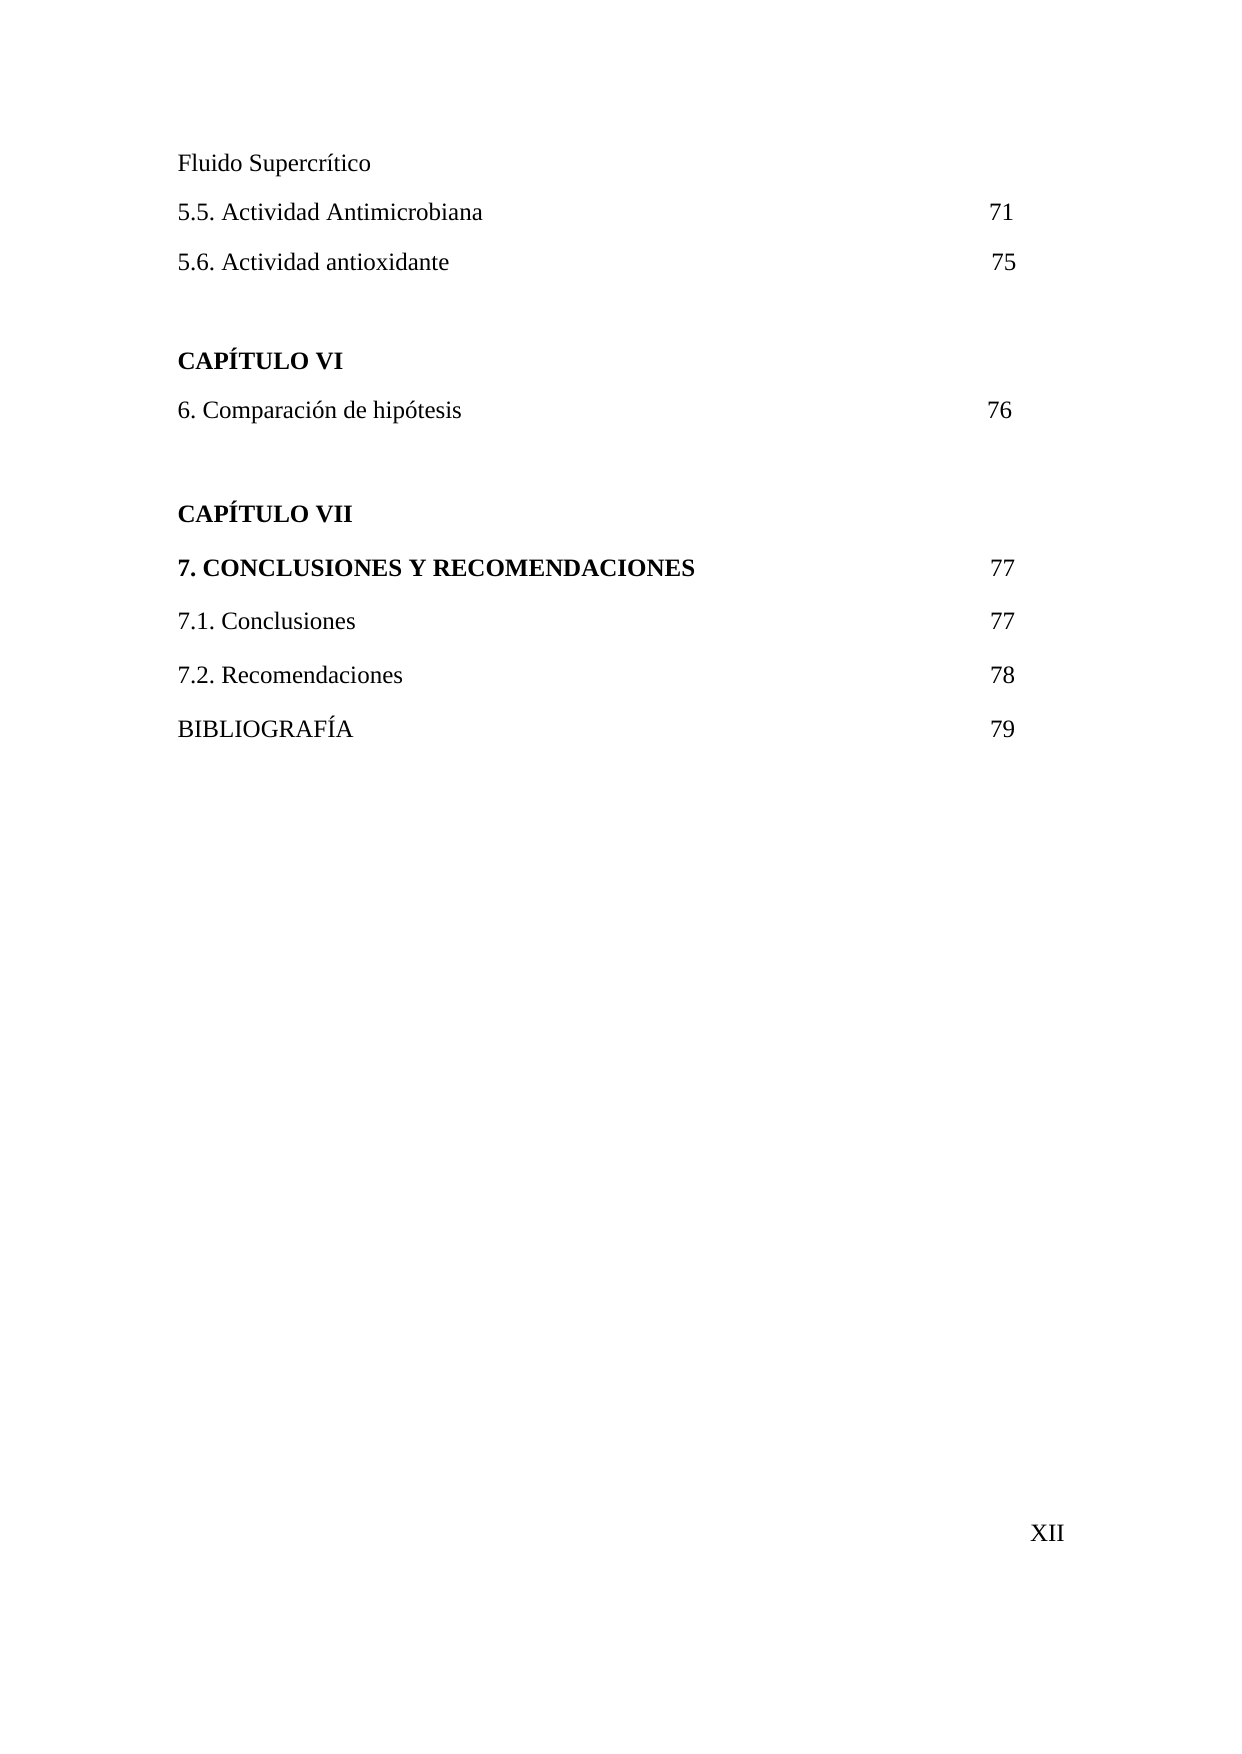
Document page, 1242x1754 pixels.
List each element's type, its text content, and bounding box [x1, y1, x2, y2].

text Fluido Supercrítico [177, 148, 1064, 176]
text BIBLIOGRAFÍA 79 [177, 714, 1064, 743]
text 5.5. Actividad Antimicrobiana 71 [177, 197, 1064, 226]
text CAPÍTULO VII [177, 499, 1064, 528]
text 7.2. Recomendaciones 78 [177, 660, 1064, 689]
text 7. CONCLUSIONES Y RECOMENDACIONES 77 [177, 553, 1064, 581]
text 7.1. Conclusiones 77 [177, 606, 1064, 635]
text 5.6. Actividad antioxidante 75 [177, 247, 1064, 276]
text CAPÍTULO VI [177, 346, 1064, 375]
text 6. Comparación de hipótesis 76 [177, 396, 1064, 424]
